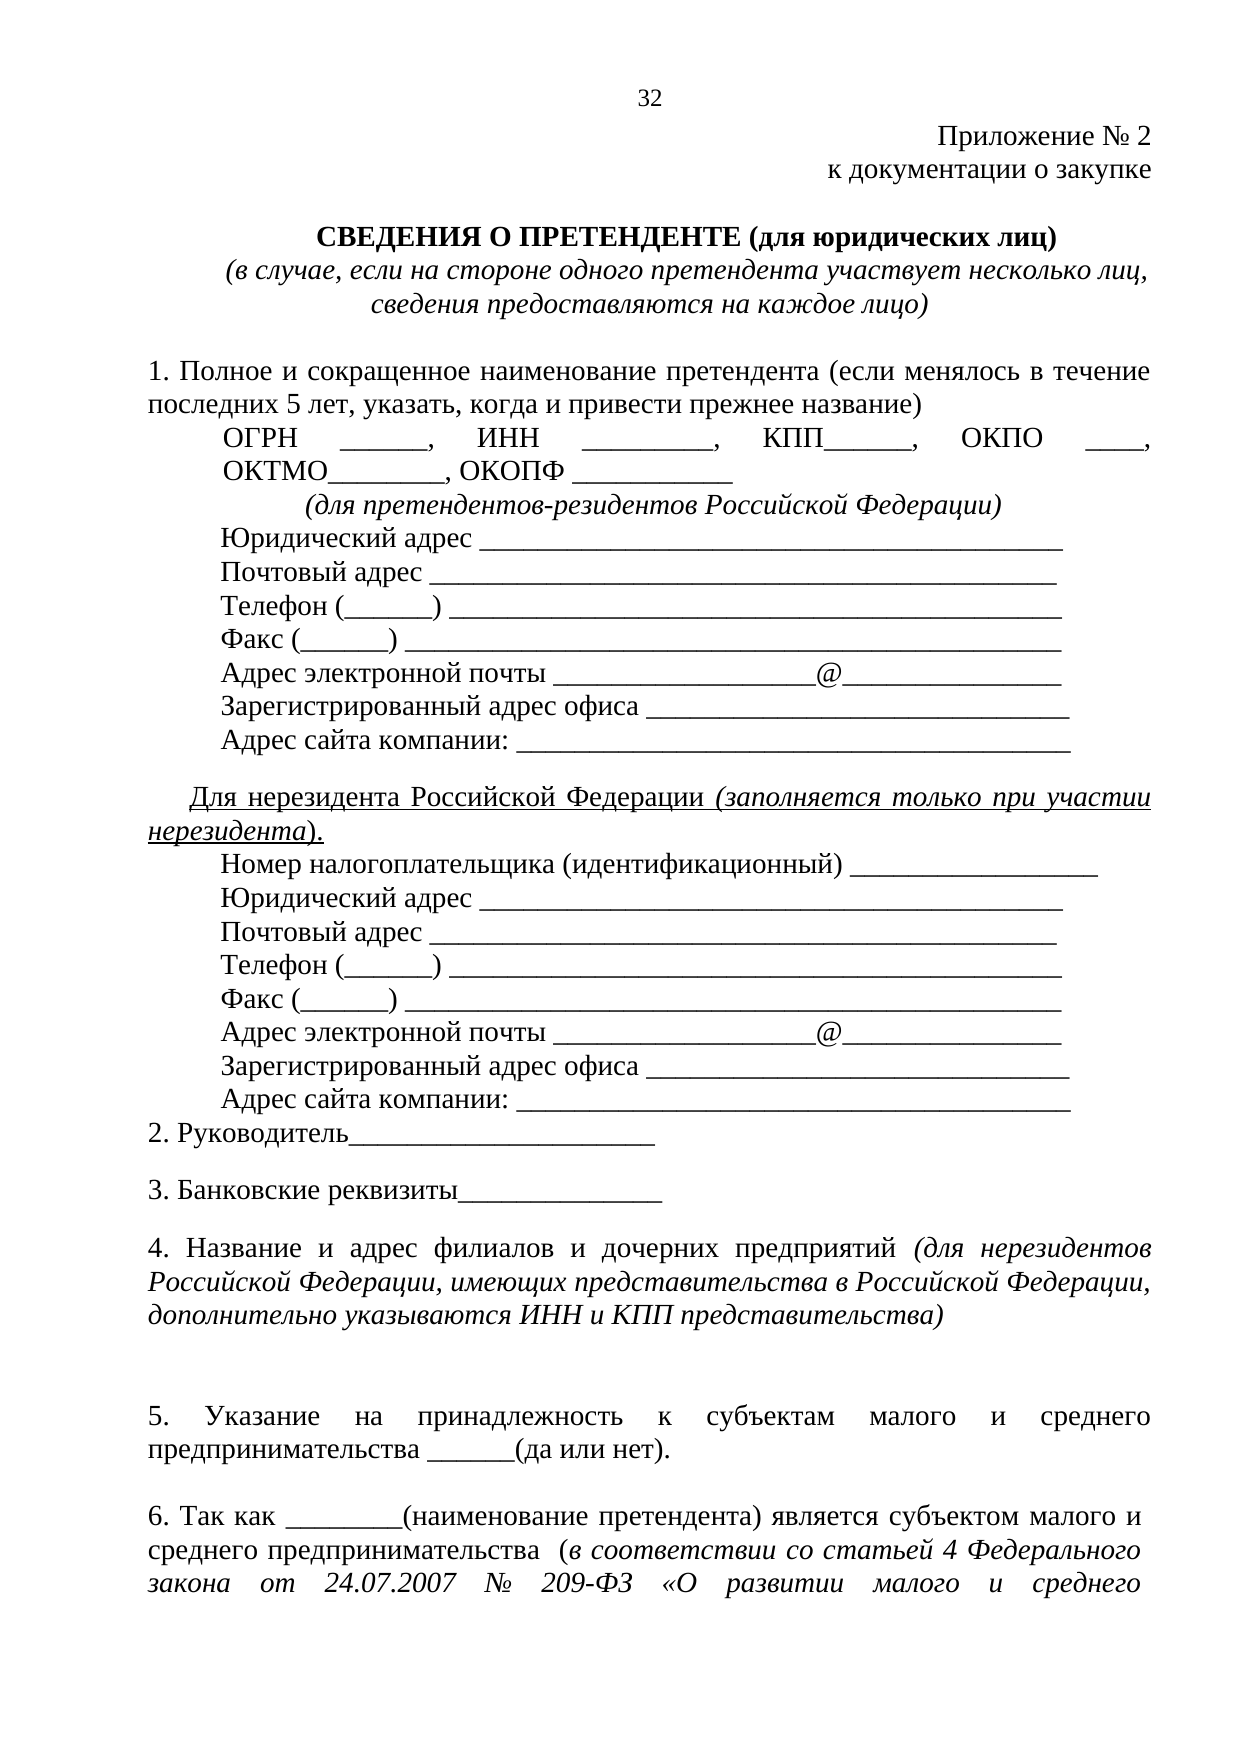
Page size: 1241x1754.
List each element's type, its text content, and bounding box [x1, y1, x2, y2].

text 2. Руководитель_____________________ [148, 1115, 1152, 1148]
text Факс (______) _____________________________________________ [148, 621, 1152, 655]
text Зарегистрированный адрес офиса _____________________________ [148, 1048, 1152, 1081]
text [148, 1498, 1142, 1599]
text Юридический адрес ________________________________________ [148, 521, 1152, 554]
text Факс (______) _____________________________________________ [148, 981, 1152, 1014]
text 5. Указание на принадлежность к субъектам малого и среднего предпринимательства ______(да или нет). [148, 1398, 1152, 1465]
text СВЕДЕНИЯ О ПРЕТЕНДЕНТЕ (для юридических лиц) [148, 219, 1152, 252]
text Для нерезидента Российской Федерации (заполняется только при участии нерезидента). [148, 779, 1152, 847]
text 1. Полное и сокращенное наименование претендента (если менялось в течение последних 5 лет, указать, когда и привести прежнее название) [148, 353, 1152, 420]
text 4. Название и адрес филиалов и дочерних предприятий (для нерезидентов Российской Федерации, имеющих представительства в Российской Федерации, дополнительно указываются ИНН и КПП представительства) [148, 1230, 1152, 1331]
text Приложение № 2 [148, 118, 1152, 152]
text Почтовый адрес ___________________________________________ [148, 554, 1152, 588]
text Телефон (______) __________________________________________ [148, 588, 1152, 621]
text Адрес сайта компании: ______________________________________ [148, 1081, 1152, 1115]
text Адрес электронной почты __________________@_______________ [148, 1014, 1152, 1048]
text Почтовый адрес ___________________________________________ [148, 914, 1152, 947]
text (в случае, если на стороне одного претендента участвует несколько лиц, сведения предоставляются на каждое лицо) [148, 252, 1152, 319]
text Зарегистрированный адрес офиса _____________________________ [148, 688, 1152, 722]
text Номер налогоплательщика (идентификационный) _________________ [148, 847, 1152, 880]
text к документации о закупке [148, 152, 1152, 185]
text Адрес электронной почты __________________@_______________ [148, 655, 1152, 688]
text Адрес сайта компании: ______________________________________ [148, 722, 1152, 755]
text 3. Банковские реквизиты______________ [148, 1172, 1152, 1206]
text Юридический адрес ________________________________________ [148, 880, 1152, 914]
text ОГРН ______, ИНН _________, КПП______, ОКПО ____, ОКТМО________, ОКОПФ ___________ [223, 420, 1152, 487]
text Телефон (______) __________________________________________ [148, 947, 1152, 981]
text (для претендентов-резидентов Российской Федерации) [148, 487, 1152, 521]
